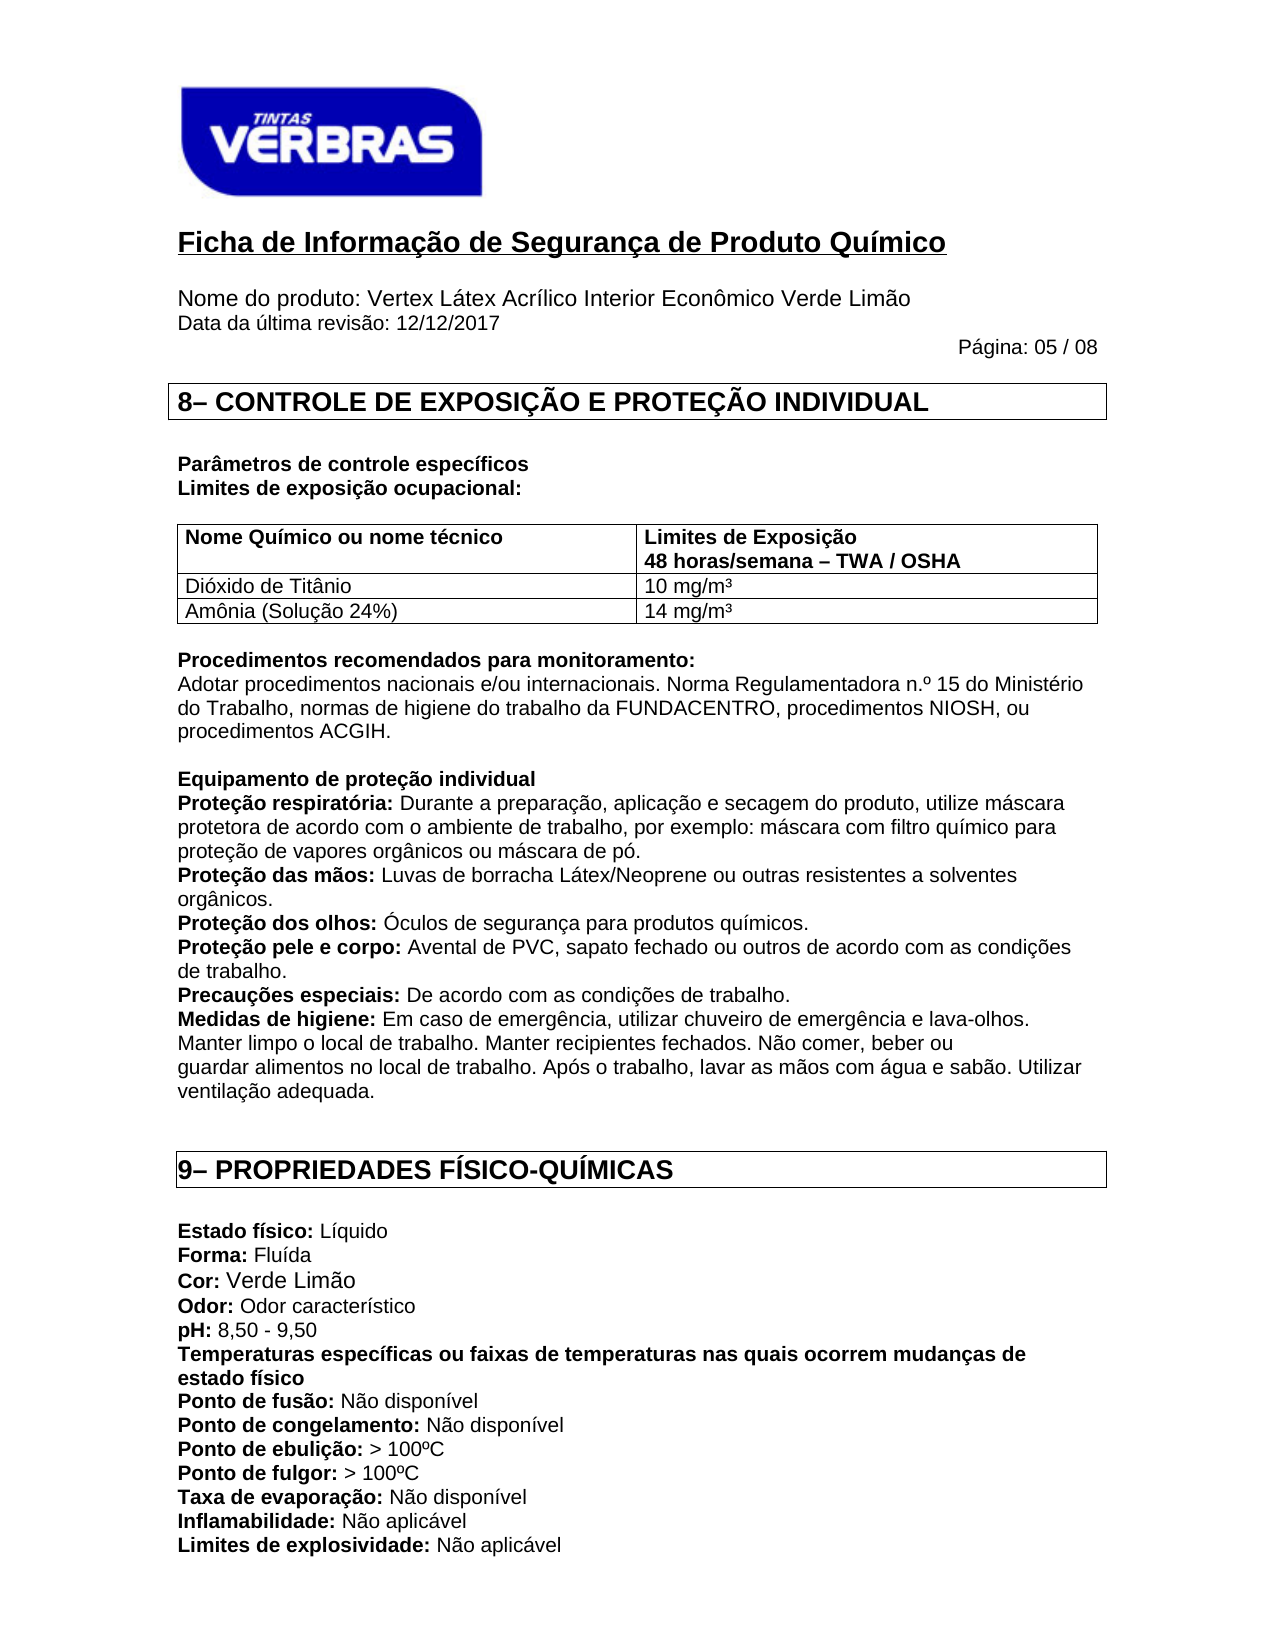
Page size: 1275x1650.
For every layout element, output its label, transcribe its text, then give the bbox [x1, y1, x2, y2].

text Proteção dos olhos: Óculos de segurança para produtos químicos. [177, 911, 1098, 935]
text Precauções especiais: De acordo com as condições de trabalho. [177, 983, 1098, 1007]
text guardar alimentos no local de trabalho. Após o trabalho, lavar as mãos com água e sabão. Utilizar ventilação adequada. [177, 1055, 1098, 1103]
text Proteção pele e corpo: Avental de PVC, sapato fechado ou outros de acordo com as condições de trabalho. [177, 935, 1098, 983]
table_cell Amônia (Solução 24%) [178, 599, 636, 622]
table_header Nome Químico ou nome técnico [178, 525, 636, 572]
text Proteção respiratória: Durante a preparação, aplicação e secagem do produto, utilize máscara [177, 791, 1098, 815]
text Cor: Verde Limão [177, 1267, 1098, 1293]
text 9– PROPRIEDADES FÍSICO-QUÍMICAS [177, 1152, 1106, 1187]
text Estado físico: Líquido [177, 1219, 1098, 1243]
text Temperaturas específicas ou faixas de temperaturas nas quais ocorrem mudanças de estado físico [177, 1341, 1098, 1389]
text Página: 05 / 08 [177, 335, 1098, 359]
text Parâmetros de controle específicos [177, 452, 1098, 476]
text Forma: Fluída [177, 1243, 1098, 1267]
text Equipamento de proteção individual [177, 767, 1098, 791]
table_cell 10 mg/m³ [637, 574, 1097, 597]
text Ponto de ebulição: > 100ºC [177, 1437, 1098, 1461]
text Medidas de higiene: Em caso de emergência, utilizar chuveiro de emergência e lava-olhos. Manter limpo o local de trabalho. Manter recipientes fechados. Não comer, beber ou [177, 1007, 1098, 1055]
text Proteção das mãos: Luvas de borracha Látex/Neoprene ou outras resistentes a solventes orgânicos. [177, 863, 1098, 911]
text Ponto de congelamento: Não disponível [177, 1413, 1098, 1437]
picture [177, 73, 487, 216]
text Limites de explosividade: Não aplicável [177, 1533, 1098, 1557]
table_cell Dióxido de Titânio [178, 574, 636, 597]
table_cell 14 mg/m³ [637, 599, 1097, 622]
text pH: 8,50 - 9,50 [177, 1317, 1098, 1341]
text Procedimentos recomendados para monitoramento: [177, 647, 1098, 671]
text 8– CONTROLE DE EXPOSIÇÃO E PROTEÇÃO INDIVIDUAL [169, 384, 1106, 419]
text Odor: Odor característico [177, 1293, 1098, 1317]
text Limites de exposição ocupacional: [177, 476, 1098, 499]
text protetora de acordo com o ambiente de trabalho, por exemplo: máscara com filtro químico para proteção de vapores orgânicos ou máscara de pó. [177, 815, 1098, 863]
text Taxa de evaporação: Não disponível [177, 1485, 1098, 1509]
text Ponto de fusão: Não disponível [177, 1389, 1098, 1413]
text Adotar procedimentos nacionais e/ou internacionais. Norma Regulamentadora n.º 15 do Ministério do Trabalho, normas de higiene do trabalho da FUNDACENTRO, procedimentos NIOSH, ou procedimentos ACGIH. [177, 671, 1098, 743]
text Inflamabilidade: Não aplicável [177, 1509, 1098, 1533]
table_header Limites de Exposição 48 horas/semana – TWA / OSHA [637, 525, 1097, 572]
text Ponto de fulgor: > 100ºC [177, 1461, 1098, 1485]
